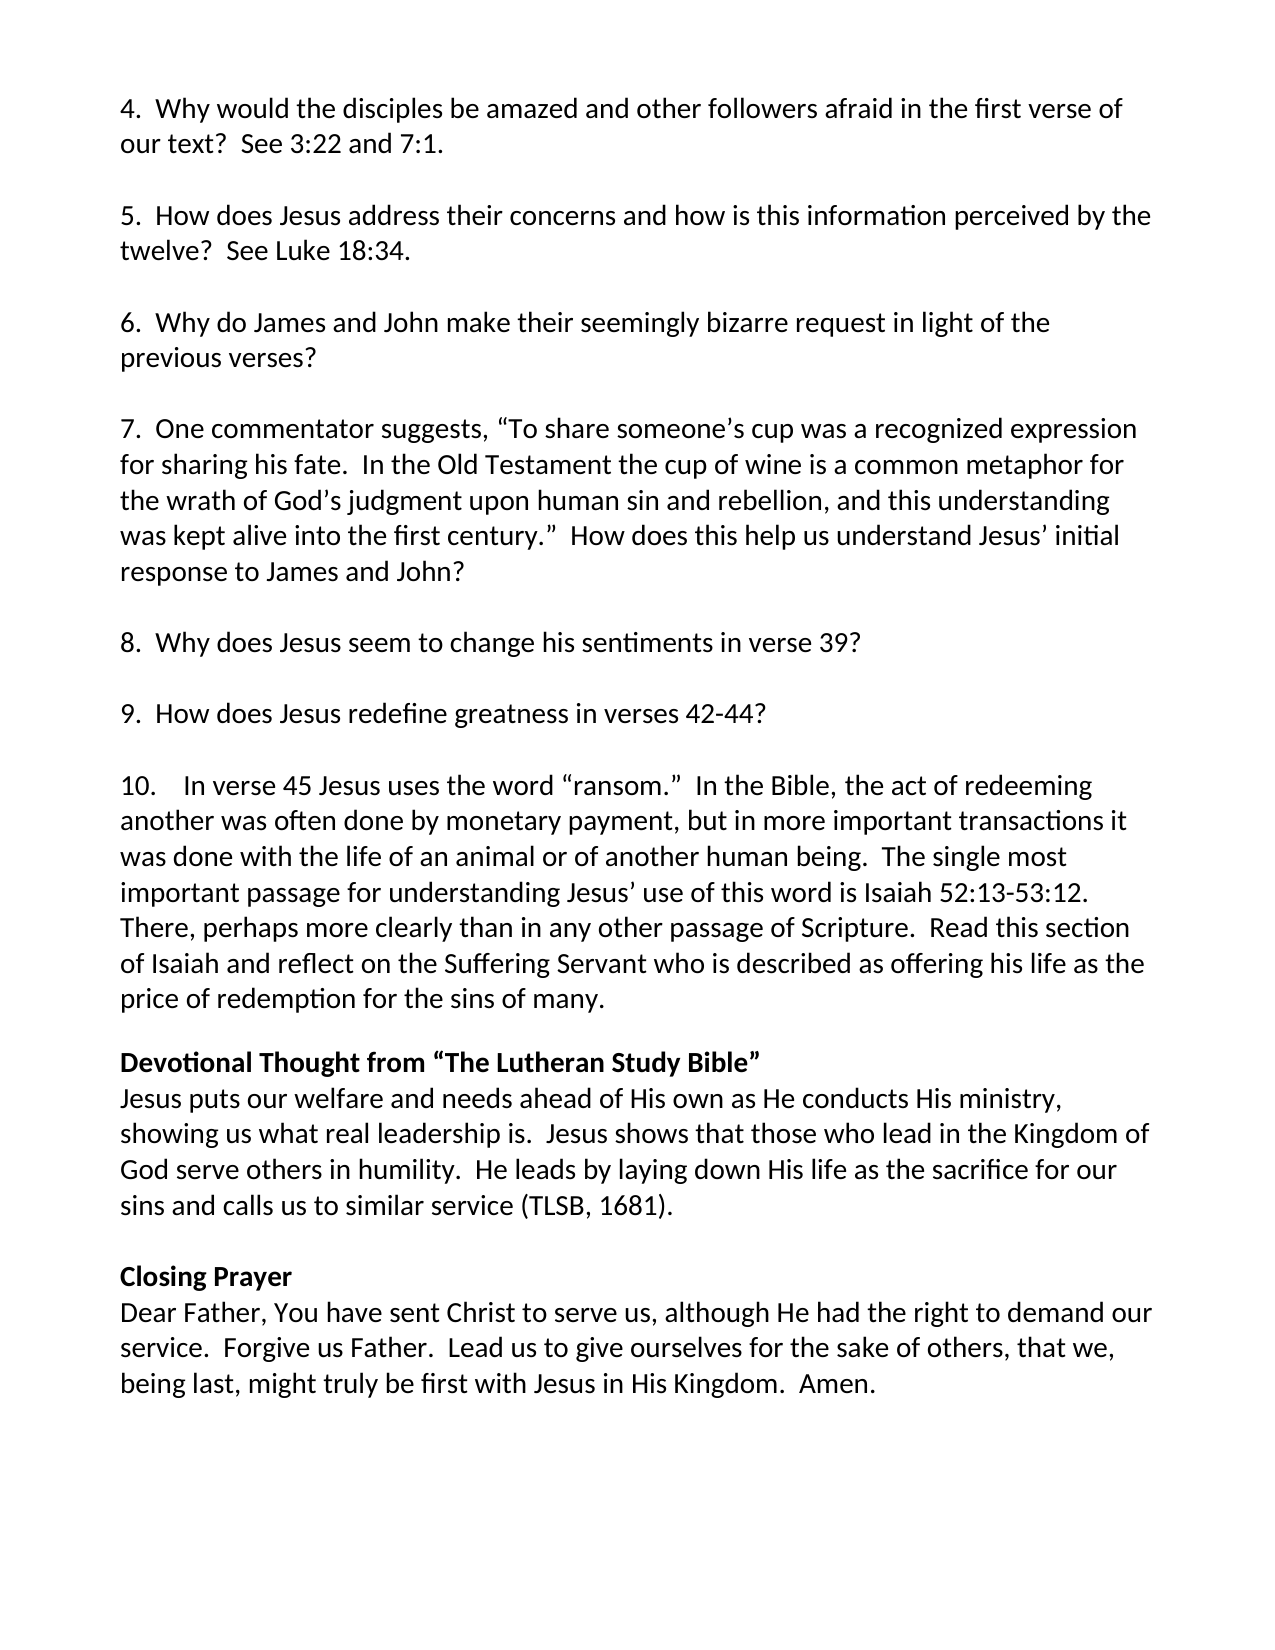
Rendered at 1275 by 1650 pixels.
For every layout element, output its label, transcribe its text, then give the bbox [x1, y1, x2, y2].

text Jesus puts our welfare and needs ahead of His own as He conducts His ministry, showing us what real leadership is. Jesus shows that those who lead in the Kingdom of God serve others in humility. He leads by laying down His life as the sacrifice for our sins and calls us to similar service (TLSB, 1681). [120, 1080, 1155, 1222]
text 5. How does Jesus address their concerns and how is this information perceived by the twelve? See Luke 18:34. [120, 197, 1155, 268]
text Closing Prayer [120, 1258, 1155, 1294]
text Dear Father, You have sent Christ to serve us, although He had the right to demand our service. Forgive us Father. Lead us to give ourselves for the sake of others, that we, being last, might truly be first with Jesus in His Kingdom. Amen. [120, 1294, 1155, 1401]
text 7. One commentator suggests, “To share someone’s cup was a recognized expression for sharing his fate. In the Old Testament the cup of wine is a common metaphor for the wrath of God’s judgment upon human sin and rebellion, and this understanding was kept alive into the first century.” How does this help us understand Jesus’ initial response to James and John? [120, 411, 1155, 589]
text 10. In verse 45 Jesus uses the word “ransom.” In the Bible, the act of redeeming another was often done by monetary payment, but in more important transactions it was done with the life of an animal or of another human being. The single most important passage for understanding Jesus’ use of this word is Isaiah 52:13-53:12. There, perhaps more clearly than in any other passage of Scripture. Read this section of Isaiah and reflect on the Suffering Servant who is described as offering his life as the price of redemption for the sins of many. [120, 767, 1155, 1016]
text 8. Why does Jesus seem to change his sentiments in verse 39? [120, 624, 1155, 660]
text 4. Why would the disciples be amazed and other followers afraid in the first verse of our text? See 3:22 and 7:1. [120, 90, 1155, 161]
text 9. How does Jesus redefine greatness in verses 42-44? [120, 696, 1155, 731]
text Devotional Thought from “The Lutheran Study Bible” [120, 1044, 1155, 1080]
text 6. Why do James and John make their seemingly bizarre request in light of the previous verses? [120, 304, 1155, 375]
